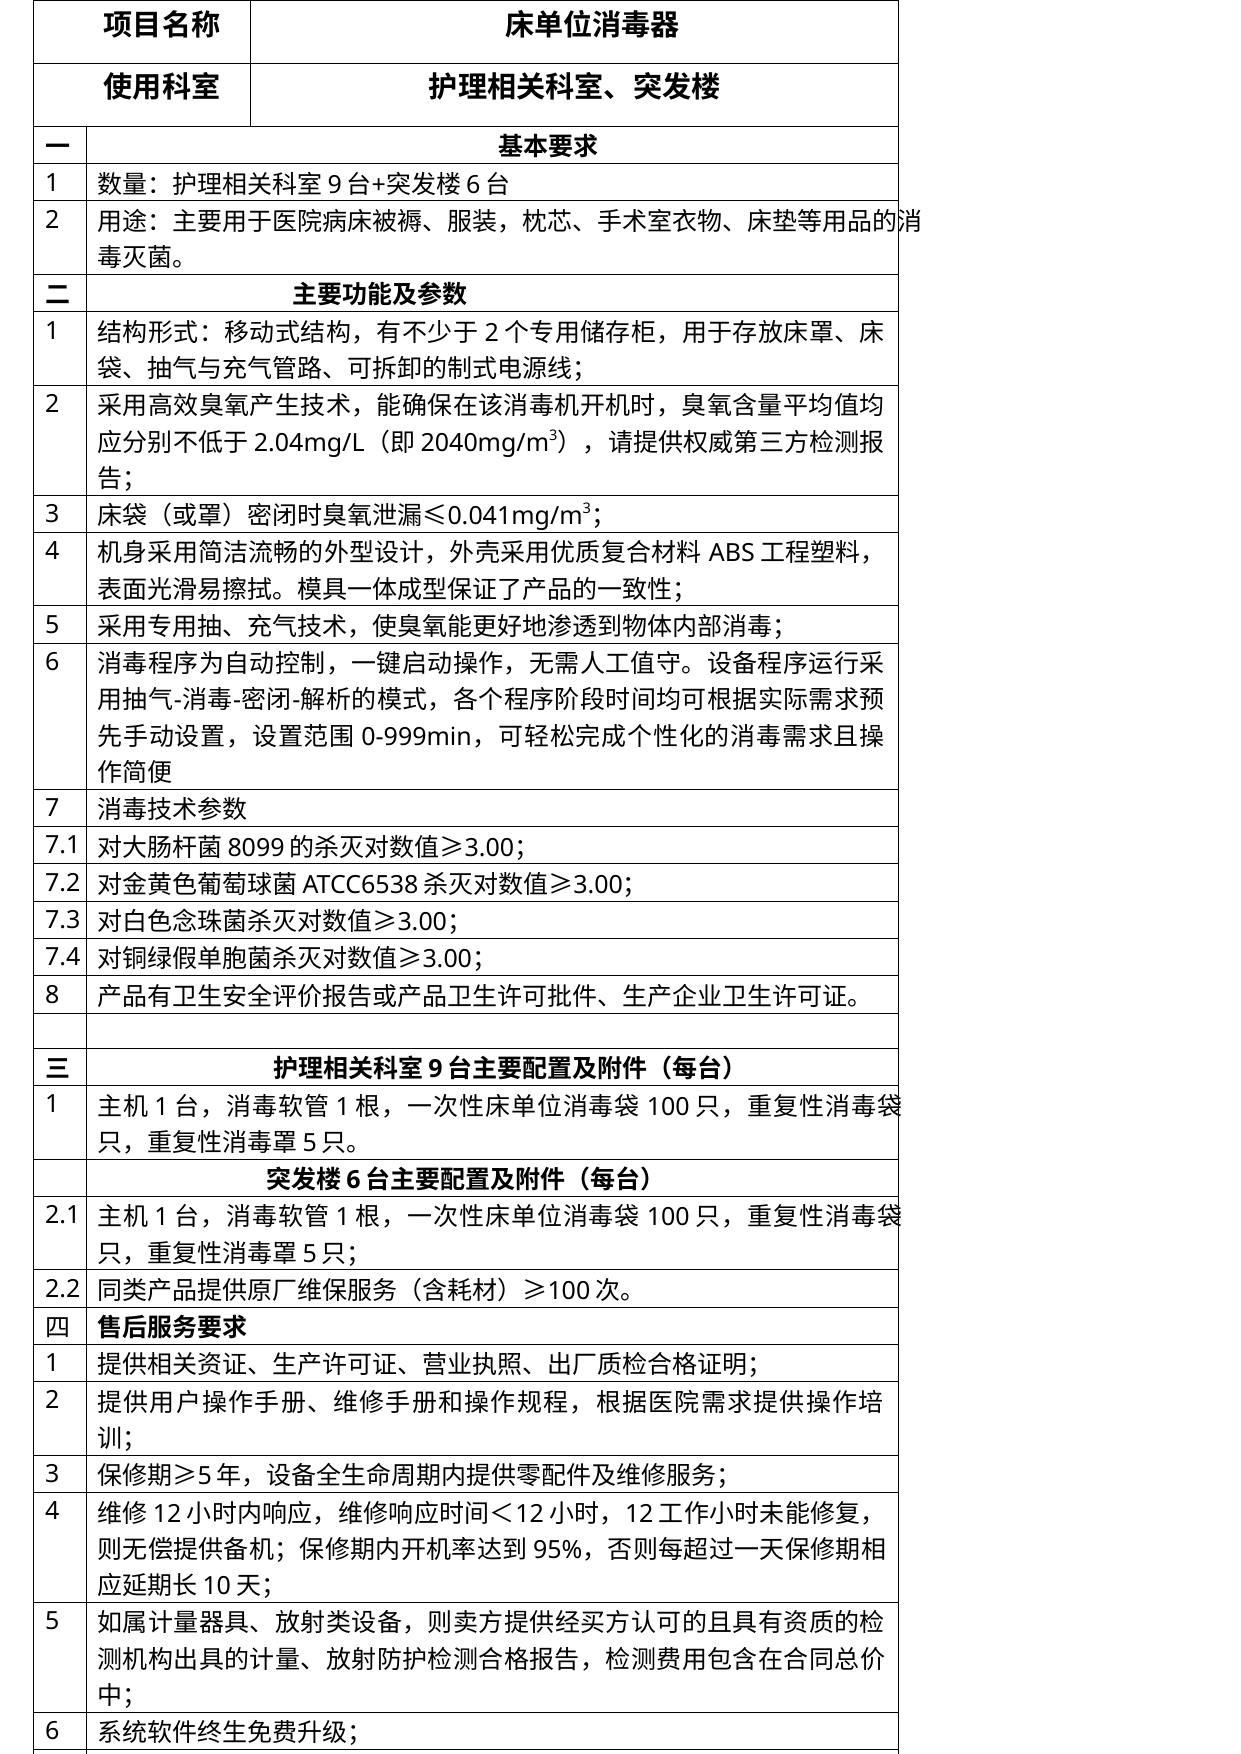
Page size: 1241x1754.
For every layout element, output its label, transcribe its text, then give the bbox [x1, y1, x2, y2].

table_cell 1 [34, 1086, 86, 1158]
table_cell 消毒技术参数 [87, 790, 898, 826]
table_cell 如属计量器具、放射类设备，则卖方提供经买方认可的且具有资质的检测机构出具的计量、放射防护检测合格报告，检测费用包含在合同总价中； [87, 1603, 898, 1712]
table_cell 使用科室 [34, 64, 250, 126]
table_cell 维修12小时内响应，维修响应时间＜12小时，12工作小时未能修复，则无偿提供备机；保修期内开机率达到95%，否则每超过一天保修期相应延期长10天； [87, 1493, 898, 1602]
table_cell 1 [34, 312, 86, 385]
table_cell 保修期≥5年，设备全生命周期内提供零配件及维修服务； [87, 1456, 898, 1492]
table_cell 2.1 [34, 1197, 86, 1269]
table_cell 7.2 [34, 864, 86, 901]
table_cell 6 [34, 644, 86, 789]
table_cell 采用专用抽、充气技术，使臭氧能更好地渗透到物体内部消毒； [87, 606, 898, 643]
table_cell 二 [34, 275, 86, 311]
table_cell 突发楼6台主要配置及附件（每台） [87, 1160, 898, 1196]
table_cell 数量：护理相关科室9台+突发楼6台 [87, 164, 898, 200]
table_cell 7.1 [34, 827, 86, 863]
table_cell 系统软件终生免费升级； [87, 1713, 898, 1749]
table_cell [34, 1014, 86, 1048]
table_cell 8 [34, 976, 86, 1012]
table_header 项目名称 [34, 1, 250, 63]
table_cell 一 [34, 127, 86, 163]
table_cell 产品有卫生安全评价报告或产品卫生许可批件、生产企业卫生许可证。 [87, 976, 898, 1012]
table_cell 2 [34, 386, 86, 494]
table_cell 护理相关科室9台主要配置及附件（每台） [87, 1049, 898, 1085]
table_cell 7 [34, 790, 86, 826]
table_cell 床袋（或罩）密闭时臭氧泄漏≤0.041mg/m3； [87, 496, 898, 532]
table_cell 1 [34, 1345, 86, 1381]
table_cell 5 [34, 606, 86, 643]
table_cell 对金黄色葡萄球菌ATCC6538杀灭对数值≥3.00； [87, 864, 898, 901]
table_cell 7.4 [34, 939, 86, 975]
table_cell 3 [34, 1456, 86, 1492]
table_cell 用途：主要用于医院病床被褥、服装，枕芯、手术室衣物、床垫等用品的消毒灭菌。 [87, 201, 898, 274]
table_cell 结构形式：移动式结构，有不少于2个专用储存柜，用于存放床罩、床袋、抽气与充气管路、可拆卸的制式电源线； [87, 312, 898, 385]
table_cell [34, 1160, 86, 1196]
table_cell 6 [34, 1713, 86, 1749]
table_cell 7.3 [34, 902, 86, 938]
table_cell 5 [34, 1603, 86, 1712]
table_cell [87, 1014, 898, 1048]
table_cell 3 [34, 496, 86, 532]
table_cell 4 [34, 1493, 86, 1602]
table_cell 对大肠杆菌8099的杀灭对数值≥3.00； [87, 827, 898, 863]
table_cell 主要功能及参数 [87, 275, 898, 311]
table_cell 1 [34, 164, 86, 200]
table_cell 售后服务要求 [87, 1308, 898, 1344]
table_cell 提供用户操作手册、维修手册和操作规程，根据医院需求提供操作培训； [87, 1382, 898, 1455]
table_cell 对铜绿假单胞菌杀灭对数值≥3.00； [87, 939, 898, 975]
table_cell 主机1台，消毒软管1根，一次性床单位消毒袋100只，重复性消毒袋1只，重复性消毒罩5只； [87, 1197, 898, 1269]
table_cell 2 [34, 201, 86, 274]
table_cell 主机1台，消毒软管1根，一次性床单位消毒袋100只，重复性消毒袋1只，重复性消毒罩5只。 [87, 1086, 898, 1158]
table_cell 提供相关资证、生产许可证、营业执照、出厂质检合格证明； [87, 1345, 898, 1381]
table_cell 4 [34, 533, 86, 605]
table_cell 2 [34, 1382, 86, 1455]
table_cell 机身采用简洁流畅的外型设计，外壳采用优质复合材料ABS工程塑料，表面光滑易擦拭。模具一体成型保证了产品的一致性； [87, 533, 898, 605]
table_cell 同类产品提供原厂维保服务（含耗材）≥100次。 [87, 1270, 898, 1307]
table_cell 三 [34, 1049, 86, 1085]
table_cell 采用高效臭氧产生技术，能确保在该消毒机开机时，臭氧含量平均值均应分别不低于2.04mg/L（即2040mg/m3），请提供权威第三方检测报告； [87, 386, 898, 494]
table_header 床单位消毒器 [251, 1, 898, 63]
table_cell 基本要求 [87, 127, 898, 163]
table_cell 对白色念珠菌杀灭对数值≥3.00； [87, 902, 898, 938]
table_cell 消毒程序为自动控制，一键启动操作，无需人工值守。设备程序运行采用抽气-消毒-密闭-解析的模式，各个程序阶段时间均可根据实际需求预先手动设置，设置范围0-999min，可轻松完成个性化的消毒需求且操作简便 [87, 644, 898, 789]
table_cell 四 [34, 1308, 86, 1344]
table_cell 2.2 [34, 1270, 86, 1307]
table_cell 护理相关科室、突发楼 [251, 64, 898, 126]
